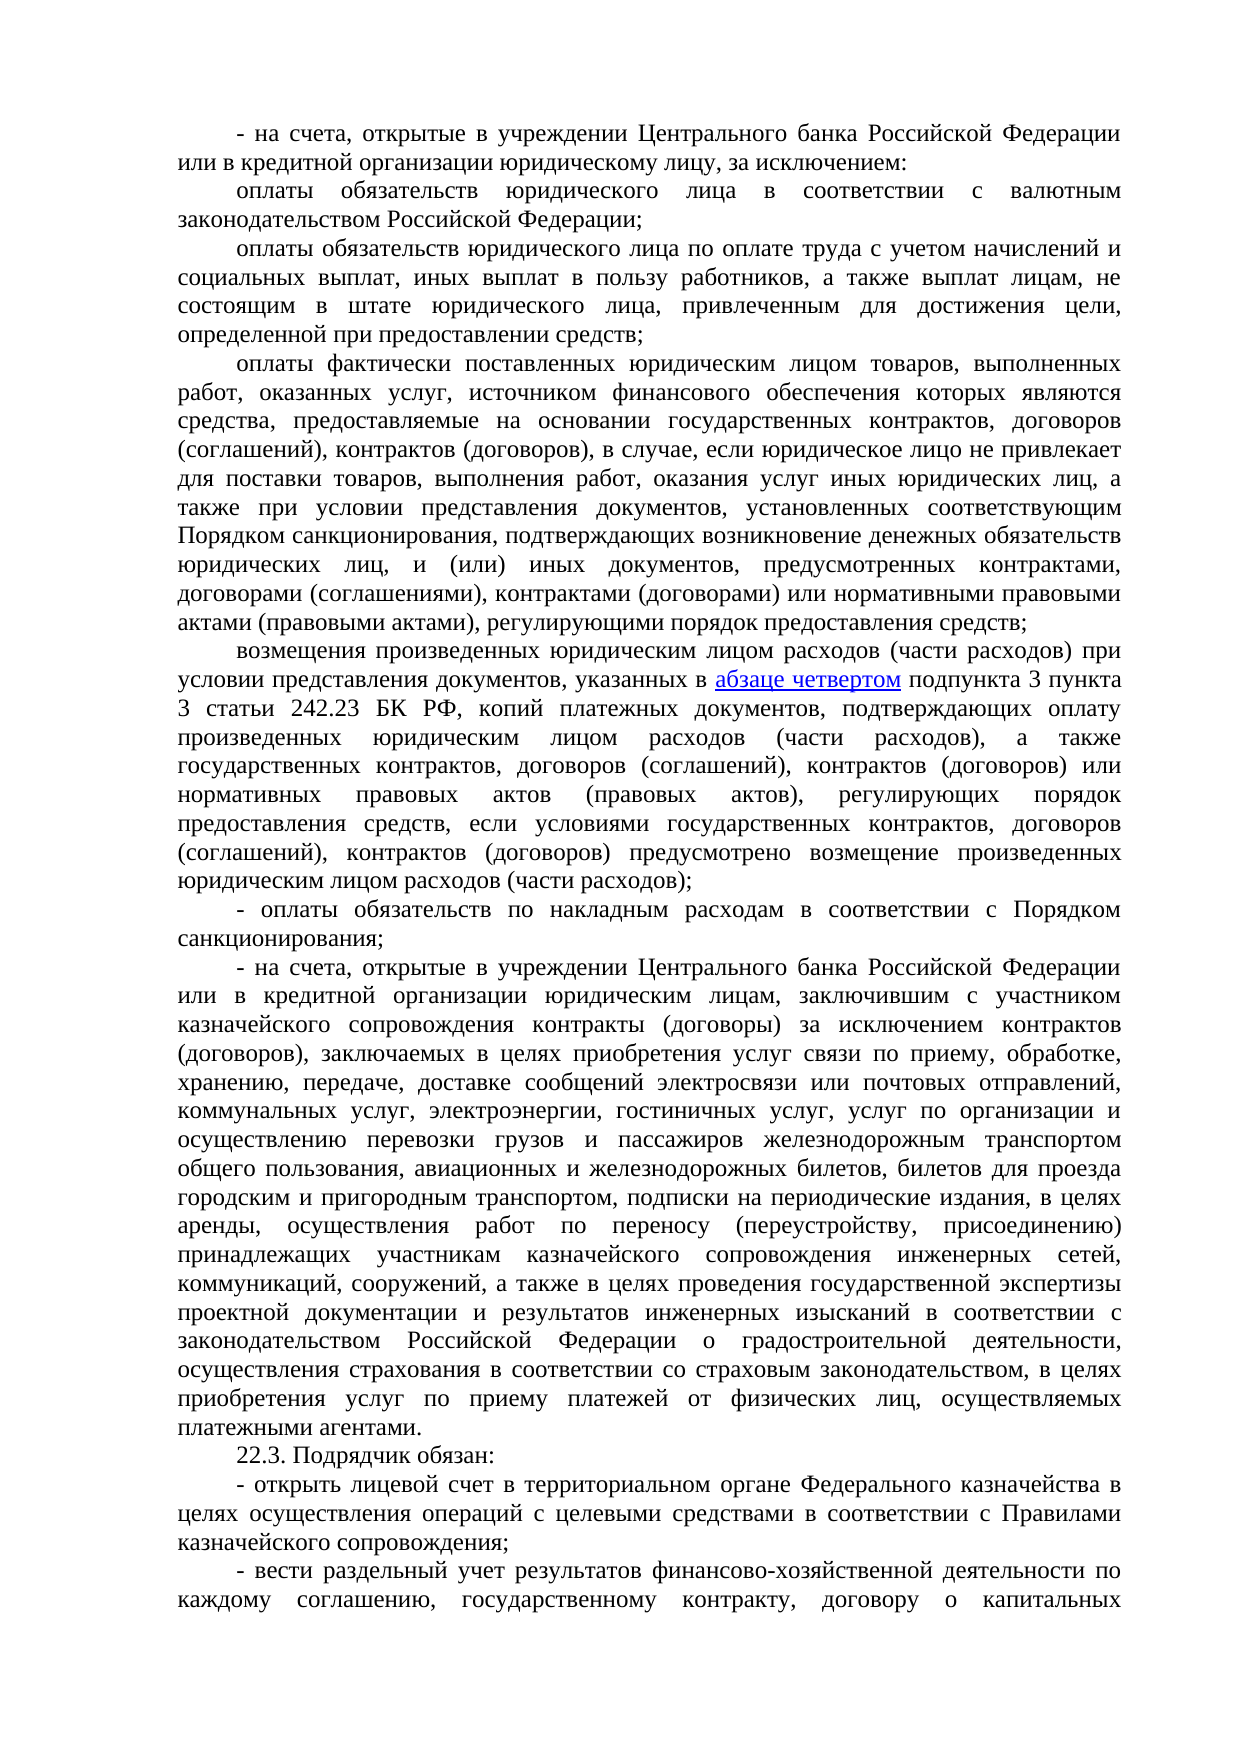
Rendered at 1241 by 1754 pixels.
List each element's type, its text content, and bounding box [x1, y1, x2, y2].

list - открыть лицевой счет в территориальном органе Федерального казначейства в целях осуществления операций с целевыми средствами в соответствии с Правилами казначейского сопровождения; [177, 1469, 1122, 1556]
text оплаты обязательств юридического лица в соответствии с валютным законодательством Российской Федерации; [177, 176, 1122, 233]
text оплаты фактически поставленных юридическим лицом товаров, выполненных работ, оказанных услуг, источником финансового обеспечения которых являются средства, предоставляемые на основании государственных контрактов, договоров (соглашений), контрактов (договоров), в случае, если юридическое лицо не привлекает для поставки товаров, выполнения работ, оказания услуг иных юридических лиц, а также при условии представления документов, установленных соответствующим Порядком санкционирования, подтверждающих возникновение денежных обязательств юридических лиц, и (или) иных документов, предусмотренных контрактами, договорами (соглашениями), контрактами (договорами) или нормативными правовыми актами (правовыми актами), регулирующими порядок предоставления средств; [177, 348, 1122, 636]
text возмещения произведенных юридическим лицом расходов (части расходов) при условии представления документов, указанных в абзаце четвертом подпункта 3 пункта 3 статьи 242.23 БК РФ, копий платежных документов, подтверждающих оплату произведенных юридическим лицом расходов (части расходов), а также государственных контрактов, договоров (соглашений), контрактов (договоров) или нормативных правовых актов (правовых актов), регулирующих порядок предоставления средств, если условиями государственных контрактов, договоров (соглашений), контрактов (договоров) предусмотрено возмещение произведенных юридическим лицом расходов (части расходов); [177, 636, 1122, 894]
list - оплаты обязательств по накладным расходам в соответствии с Порядком санкционирования; [177, 894, 1122, 952]
list - на счета, открытые в учреждении Центрального банка Российской Федерации или в кредитной организации юридическим лицам, заключившим с участником казначейского сопровождения контракты (договоры) за исключением контрактов (договоров), заключаемых в целях приобретения услуг связи по приему, обработке, хранению, передаче, доставке сообщений электросвязи или почтовых отправлений, коммунальных услуг, электроэнергии, гостиничных услуг, услуг по организации и осуществлению перевозки грузов и пассажиров железнодорожным транспортом общего пользования, авиационных и железнодорожных билетов, билетов для проезда городским и пригородным транспортом, подписки на периодические издания, в целях аренды, осуществления работ по переносу (переустройству, присоединению) принадлежащих участникам казначейского сопровождения инженерных сетей, коммуникаций, сооружений, а также в целях проведения государственной экспертизы проектной документации и результатов инженерных изысканий в соответствии с законодательством Российской Федерации о градостроительной деятельности, осуществления страхования в соответствии со страховым законодательством, в целях приобретения услуг по приему платежей от физических лиц, осуществляемых платежными агентами. [177, 952, 1122, 1441]
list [177, 1556, 1122, 1613]
text оплаты обязательств юридического лица по оплате труда с учетом начислений и социальных выплат, иных выплат в пользу работников, а также выплат лицам, не состоящим в штате юридического лица, привлеченным для достижения цели, определенной при предоставлении средств; [177, 233, 1122, 348]
text - на счета, открытые в учреждении Центрального банка Российской Федерации или в кредитной организации юридическому лицу, за исключением: [177, 118, 1122, 176]
list 22.3. Подрядчик обязан: [177, 1441, 1122, 1469]
